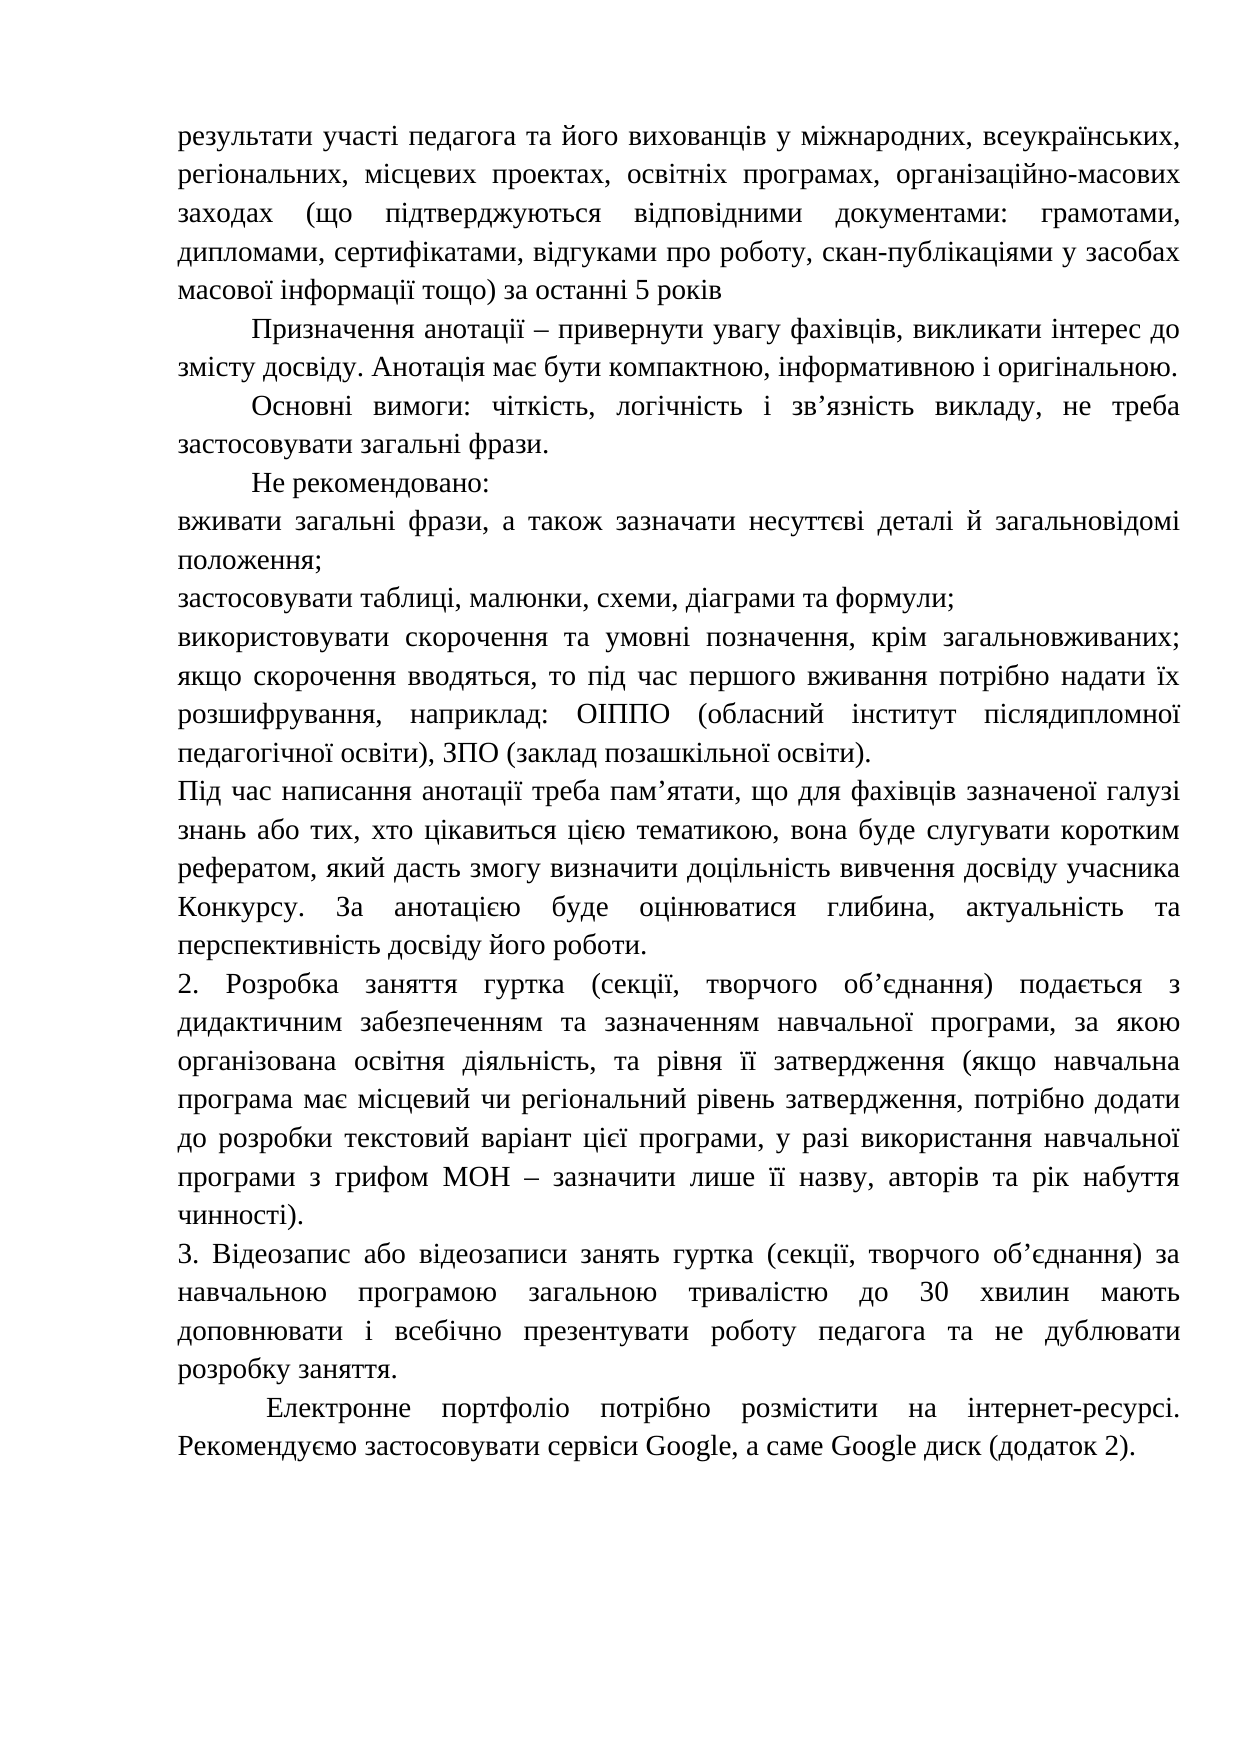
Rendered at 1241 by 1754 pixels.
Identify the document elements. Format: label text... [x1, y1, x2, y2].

text вживати загальні фрази, а також зазначати несуттєві деталі й загальновідомі положення; [177, 503, 1181, 576]
text Призначення анотації – привернути увагу фахівців, викликати інтерес до змісту досвіду. Анотація має бути компактною, інформативною і оригінальною. [177, 311, 1181, 383]
text 2. Розробка заняття гуртка (секції, творчого об’єднання) подається з дидактичним забезпеченням та зазначенням навчальної програми, за якою організована освітня діяльність, та рівня її затвердження (якщо навчальна програма має місцевий чи регіональний рівень затвердження, потрібно додати до розробки текстовий варіант цієї програми, у разі використання навчальної програми з грифом МОН – зазначити лише її назву, авторів та рік набуття чинності). [177, 966, 1181, 1231]
text Під час написання анотації треба пам’ятати, що для фахівців зазначеної галузі знань або тих, хто цікавиться цією тематикою, вона буде слугувати коротким рефератом, який дасть змогу визначити доцільність вивчення досвіду учасника Конкурсу. За анотацією буде оцінюватися глибина, актуальність та перспективність досвіду його роботи. [177, 773, 1181, 961]
text застосовувати таблиці, малюнки, схеми, діаграми та формули; [177, 581, 1181, 614]
text Електронне портфоліо потрібно розмістити на інтернет-ресурсі. Рекомендуємо застосовувати сервіси Google, а саме Google диск (додаток 2). [177, 1390, 1181, 1462]
text результати участі педагога та його вихованців у міжнародних, всеукраїнських, регіональних, місцевих проектах, освітніх програмах, організаційно-масових заходах (що підтверджуються відповідними документами: грамотами, дипломами, сертифікатами, відгуками про роботу, скан-публікаціями у засобах масової інформації тощо) за останні 5 років [177, 118, 1181, 306]
text Основні вимоги: чіткість, логічність і зв’язність викладу, не треба застосовувати загальні фрази. [177, 388, 1181, 460]
text 3. Відеозапис або відеозаписи занять гуртка (секції, творчого об’єднання) за навчальною програмою загальною тривалістю до 30 хвилин мають доповнювати і всебічно презентувати роботу педагога та не дублювати розробку заняття. [177, 1236, 1181, 1385]
text використовувати скорочення та умовні позначення, крім загальновживаних; якщо скорочення вводяться, то під час першого вживання потрібно надати їх розшифрування, наприклад: ОІППО (обласний інститут післядипломної педагогічної освіти), ЗПО (заклад позашкільної освіти). [177, 619, 1181, 768]
text Не рекомендовано: [177, 465, 1181, 498]
